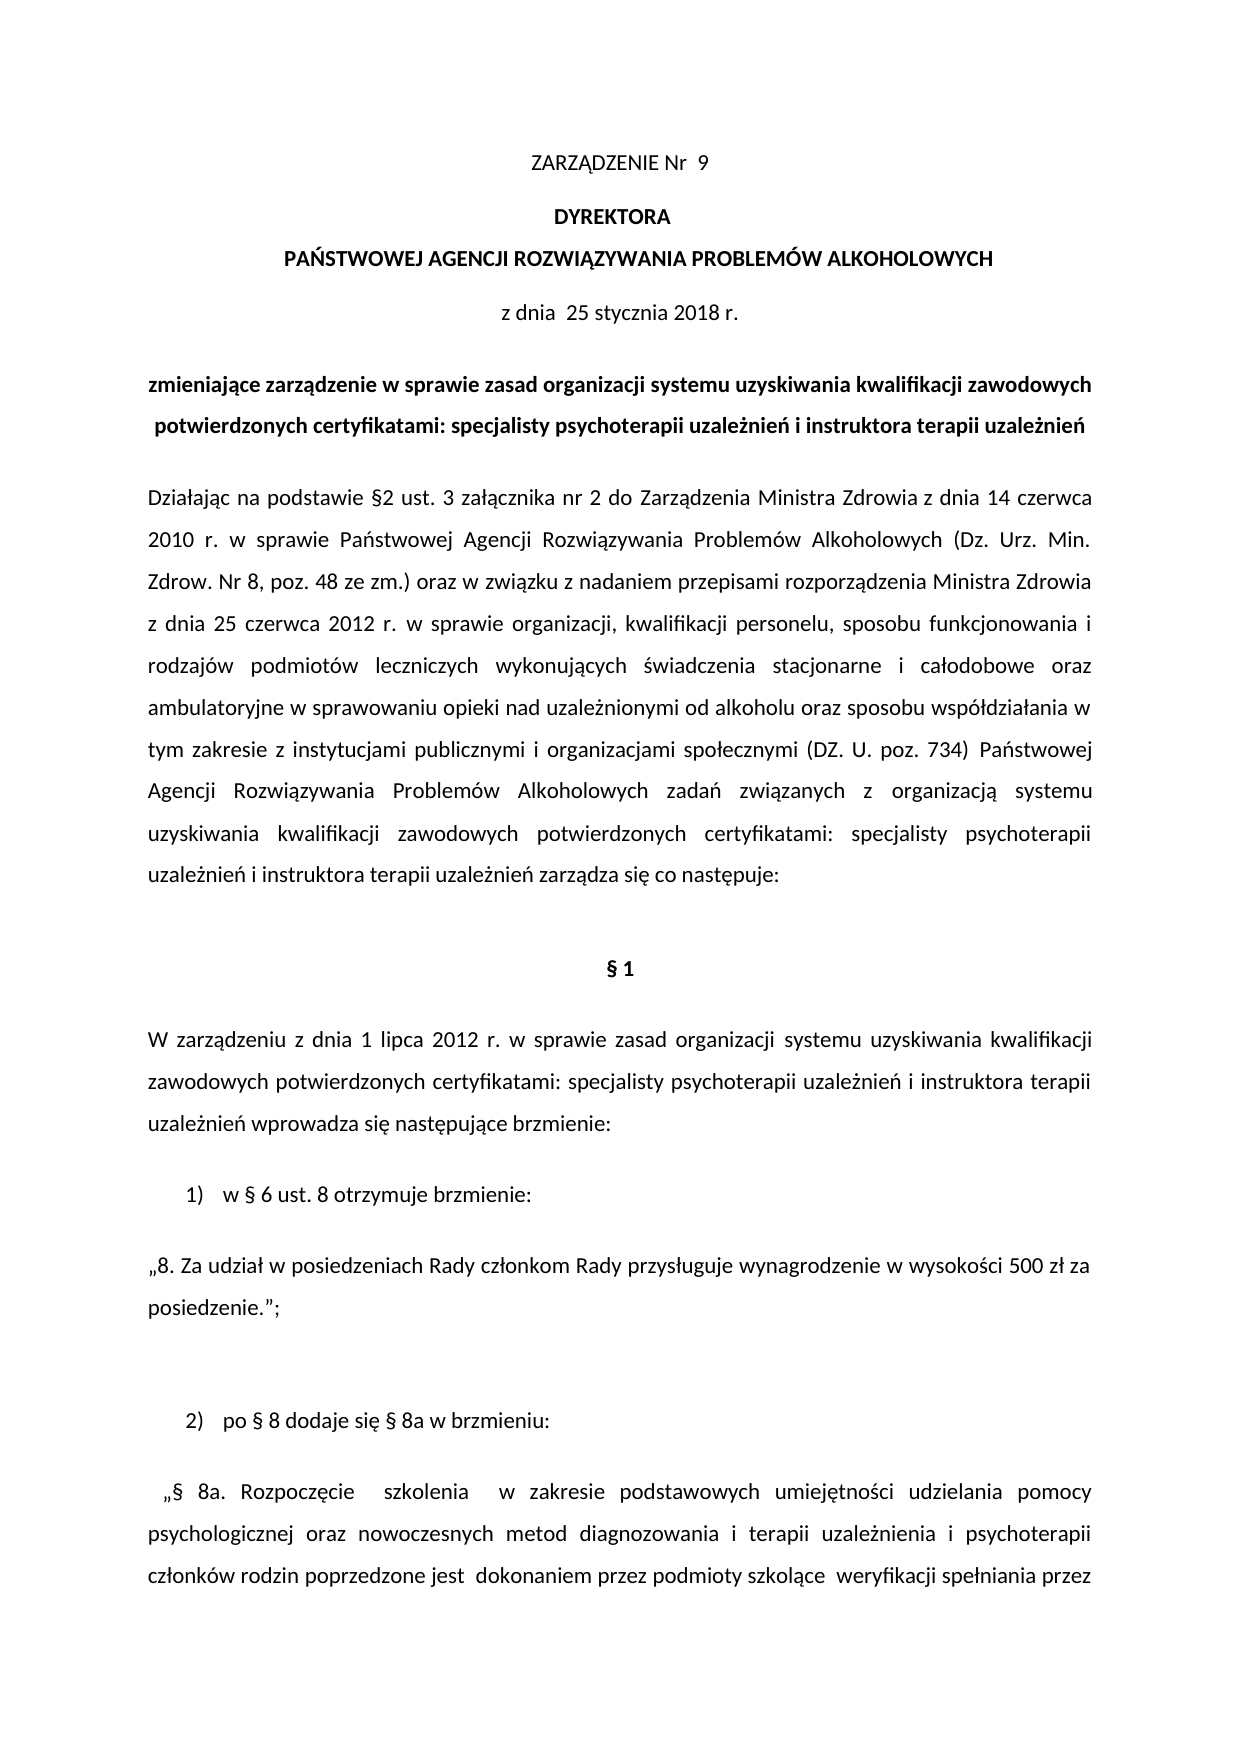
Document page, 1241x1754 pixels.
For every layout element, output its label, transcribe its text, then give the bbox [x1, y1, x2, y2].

list po § 8 dodaje się § 8a w brzmieniu: [185, 1406, 1093, 1434]
text zmieniające zarządzenie w sprawie zasad organizacji systemu uzyskiwania kwalifikacji zawodowych potwierdzonych certyfikatami: specjalisty psychoterapii uzależnień i instruktora terapii uzależnień [148, 370, 1093, 440]
list w § 6 ust. 8 otrzymuje brzmienie: [185, 1180, 1093, 1208]
text ZARZĄDZENIE Nr 9 [148, 148, 1093, 176]
text z dnia 25 stycznia 2018 r. [148, 298, 1093, 327]
subtitle DYREKTORA [554, 202, 1093, 230]
text Działając na podstawie §2 ust. 3 załącznika nr 2 do Zarządzenia Ministra Zdrowia z dnia 14 czerwca 2010 r. w sprawie Państwowej Agencji Rozwiązywania Problemów Alkoholowych (Dz. Urz. Min. Zdrow. Nr 8, poz. 48 ze zm.) oraz w związku z nadaniem przepisami rozporządzenia Ministra Zdrowia z dnia 25 czerwca 2012 r. w sprawie organizacji, kwalifikacji personelu, sposobu funkcjonowania i rodzajów podmiotów leczniczych wykonujących świadczenia stacjonarne i całodobowe oraz ambulatoryjne w sprawowaniu opieki nad uzależnionymi od alkoholu oraz sposobu współdziałania w tym zakresie z instytucjami publicznymi i organizacjami społecznymi (DZ. U. poz. 734) Państwowej Agencji Rozwiązywania Problemów Alkoholowych zadań związanych z organizacją systemu uzyskiwania kwalifikacji zawodowych potwierdzonych certyfikatami: specjalisty psychoterapii uzależnień i instruktora terapii uzależnień zarządza się co następuje: [148, 483, 1093, 889]
text W zarządzeniu z dnia 1 lipca 2012 r. w sprawie zasad organizacji systemu uzyskiwania kwalifikacji zawodowych potwierdzonych certyfikatami: specjalisty psychoterapii uzależnień i instruktora terapii uzależnień wprowadza się następujące brzmienie: [148, 1025, 1093, 1137]
subtitle PAŃSTWOWEJ AGENCJI ROZWIĄZYWANIA PROBLEMÓW ALKOHOLOWYCH [185, 244, 1093, 272]
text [148, 1477, 1093, 1589]
text „8. Za udział w posiedzeniach Rady członkom Rady przysługuje wynagrodzenie w wysokości 500 zł za posiedzenie.”; [148, 1251, 1093, 1321]
text § 1 [148, 954, 1093, 982]
